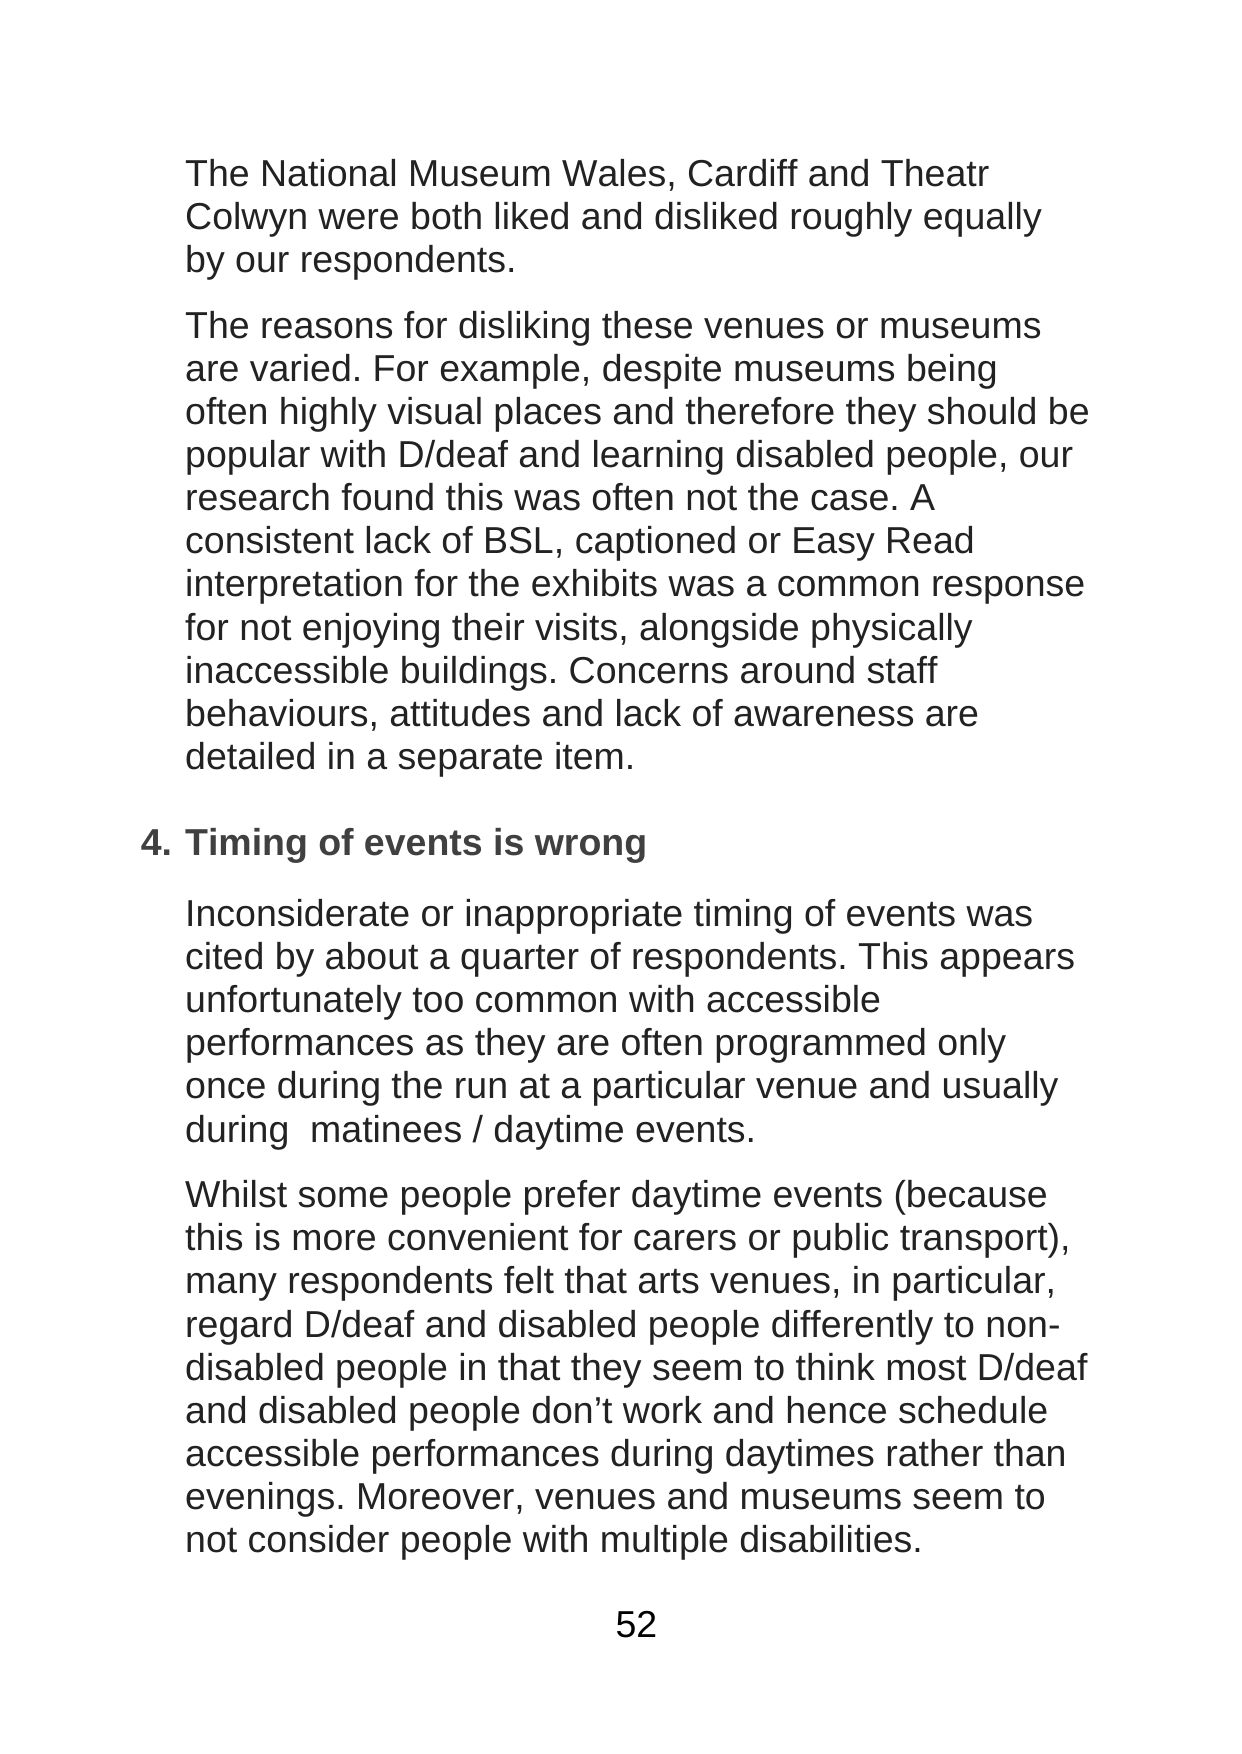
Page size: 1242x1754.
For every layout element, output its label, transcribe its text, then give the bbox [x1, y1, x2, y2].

text Whilst some people prefer daytime events (because this is more convenient for carers or public transport), many respondents felt that arts venues, in particular, regard D/deaf and disabled people differently to non-disabled people in that they seem to think most D/deaf and disabled people don’t work and hence schedule accessible performances during daytimes rather than evenings. Moreover, venues and museums seem to not consider people with multiple disabilities. [185, 1172, 1091, 1561]
text The reasons for disliking these venues or museums are varied. For example, despite museums being often highly visual places and therefore they should be popular with D/deaf and learning disabled people, our research found this was often not the case. A consistent lack of BSL, captioned or Easy Read interpretation for the exhibits was a common response for not enjoying their visits, alongside physically inaccessible buildings. Concerns around staff behaviours, attitudes and lack of awareness are detailed in a separate item. [185, 303, 1091, 777]
text Inconsiderate or inappropriate timing of events was cited by about a quarter of respondents. This appears unfortunately too common with accessible performances as they are often programmed only once during the run at a particular venue and usually during matinees / daytime events. [185, 891, 1091, 1150]
text The National Museum Wales, Cardiff and Theatr Colwyn were both liked and disliked roughly equally by our respondents. [185, 151, 1091, 280]
subtitle 4. Timing of events is wrong [141, 820, 1132, 863]
